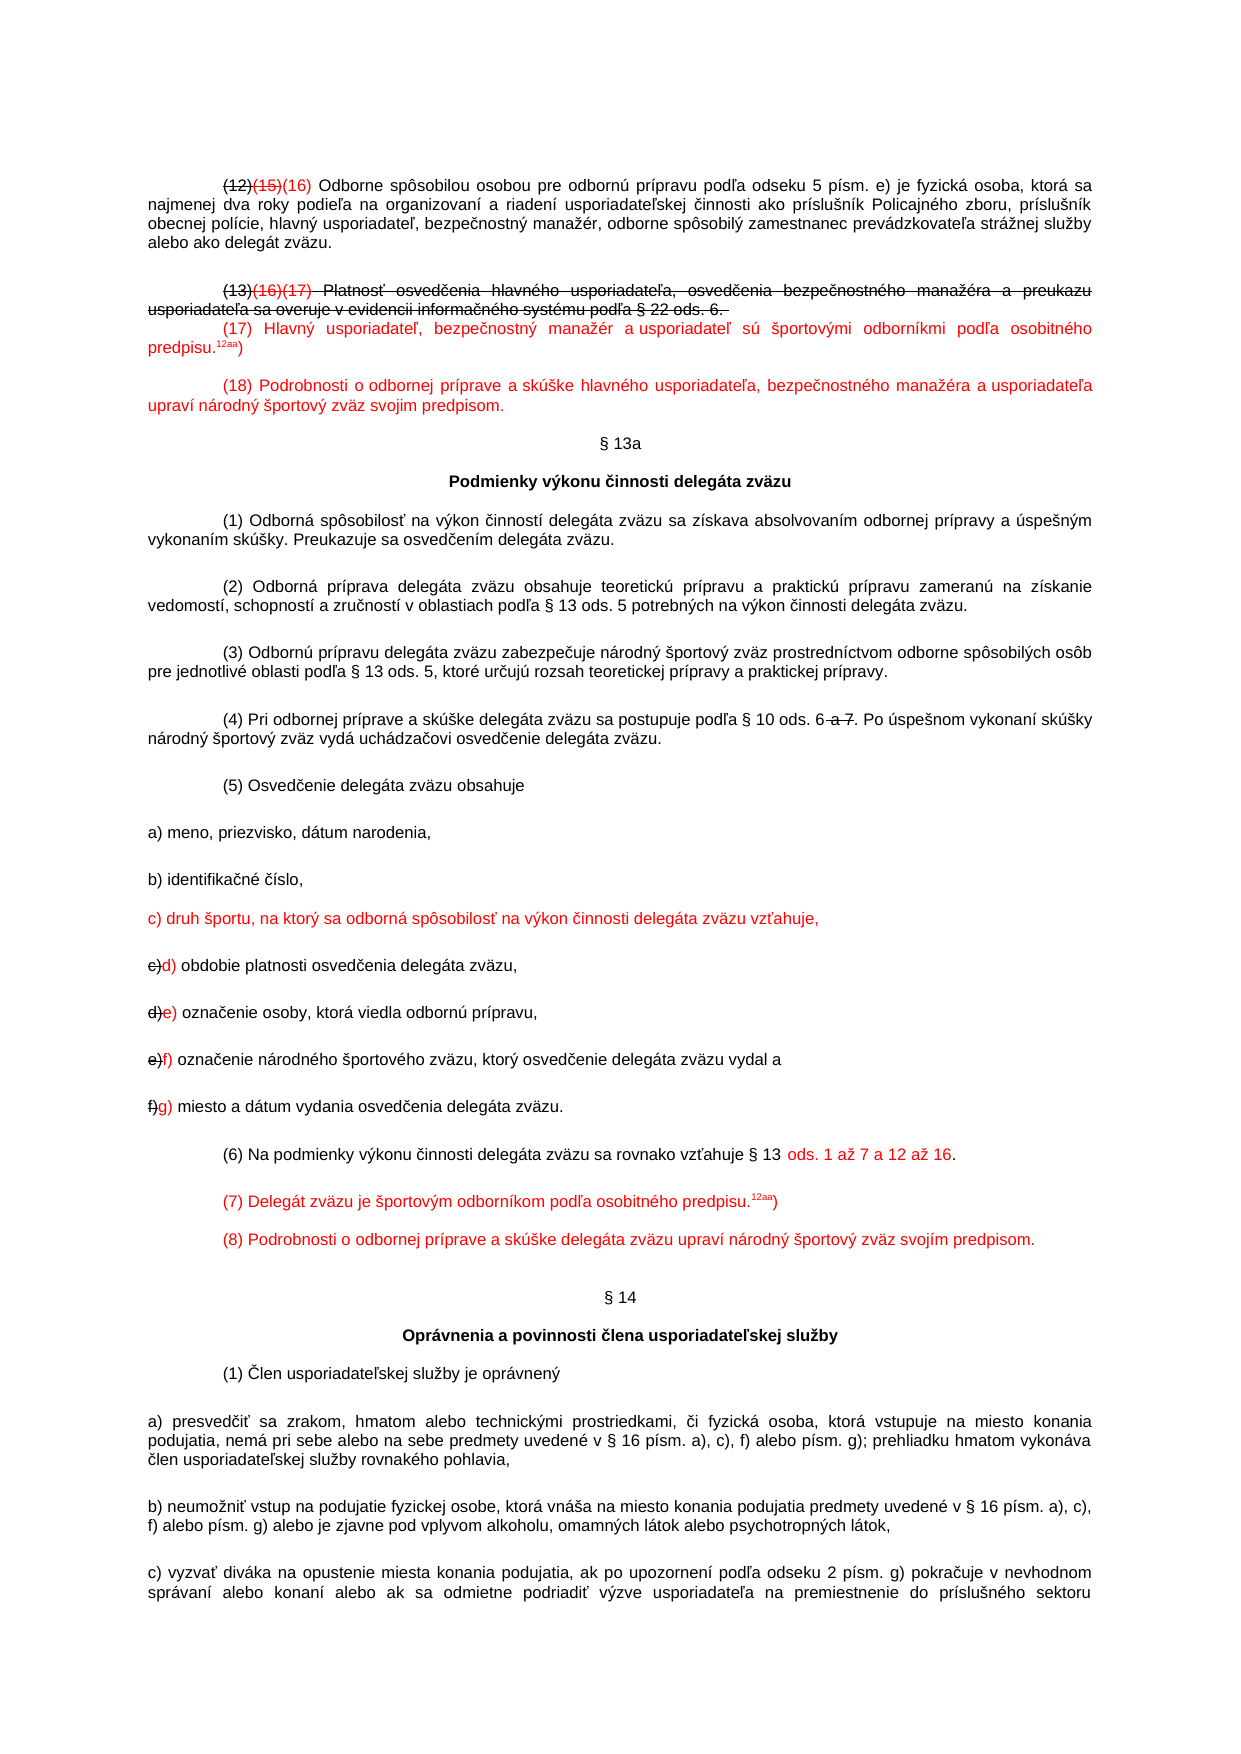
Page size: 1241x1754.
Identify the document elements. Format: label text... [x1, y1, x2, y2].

text (1) Odborná spôsobilosť na výkon činností delegáta zväzu sa získava absolvovaním odbornej prípravy a úspešným vykonaním skúšky. Preukazuje sa osvedčením delegáta zväzu. [148, 510, 1092, 549]
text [148, 1563, 1092, 1602]
text (7) Delegát zväzu je športovým odborníkom podľa osobitného predpisu.12aa) [148, 1192, 1092, 1211]
text (18) Podrobnosti o odbornej príprave a skúške hlavného usporiadateľa, bezpečnostného manažéra a usporiadateľa upraví národný športový zväz svojim predpisom. [148, 376, 1092, 414]
text (5) Osvedčenie delegáta zväzu obsahuje [148, 776, 1092, 795]
text (2) Odborná príprava delegáta zväzu obsahuje teoretickú prípravu a praktickú prípravu zameranú na získanie vedomostí, schopností a zručností v oblastiach podľa § 13 ods. 5 potrebných na výkon činnosti delegáta zväzu. [148, 577, 1092, 615]
text Oprávnenia a povinnosti člena usporiadateľskej služby [148, 1326, 1092, 1345]
text (3) Odbornú prípravu delegáta zväzu zabezpečuje národný športový zväz prostredníctvom odborne spôsobilých osôb pre jednotlivé oblasti podľa § 13 ods. 5, ktoré určujú rozsah teoretickej prípravy a praktickej prípravy. [148, 643, 1092, 681]
text c) druh športu, na ktorý sa odborná spôsobilosť na výkon činnosti delegáta zväzu vzťahuje, [148, 908, 1092, 928]
text f)g) miesto a dátum vydania osvedčenia delegáta zväzu. [148, 1097, 1092, 1116]
text § 13a [148, 434, 1092, 453]
text (13)(16)(17) Platnosť osvedčenia hlavného usporiadateľa, osvedčenia bezpečnostného manažéra a preukazu usporiadateľa sa overuje v evidencii informačného systému podľa § 22 ods. 6. [148, 280, 1092, 319]
text (4) Pri odbornej príprave a skúške delegáta zväzu sa postupuje podľa § 10 ods. 6 a 7. Po úspešnom vykonaní skúšky národný športový zväz vydá uchádzačovi osvedčenie delegáta zväzu. [148, 709, 1092, 748]
text b) neumožniť vstup na podujatie fyzickej osobe, ktorá vnáša na miesto konania podujatia predmety uvedené v § 16 písm. a), c), f) alebo písm. g) alebo je zjavne pod vplyvom alkoholu, omamných látok alebo psychotropných látok, [148, 1497, 1092, 1535]
text e)f) označenie národného športového zväzu, ktorý osvedčenie delegáta zväzu vydal a [148, 1050, 1092, 1069]
text d)e) označenie osoby, ktorá viedla odbornú prípravu, [148, 1003, 1092, 1022]
text a) meno, priezvisko, dátum narodenia, [148, 823, 1092, 842]
text (12)(15)(16) Odborne spôsobilou osobou pre odbornú prípravu podľa odseku 5 písm. e) je fyzická osoba, ktorá sa najmenej dva roky podieľa na organizovaní a riadení usporiadateľskej činnosti ako príslušník Policajného zboru, príslušník obecnej polície, hlavný usporiadateľ, bezpečnostný manažér, odborne spôsobilý zamestnanec prevádzkovateľa strážnej služby alebo ako delegát zväzu. [148, 176, 1092, 252]
text b) identifikačné číslo, [148, 870, 1092, 889]
text c)d) obdobie platnosti osvedčenia delegáta zväzu, [148, 956, 1092, 975]
text a) presvedčiť sa zrakom, hmatom alebo technickými prostriedkami, či fyzická osoba, ktorá vstupuje na miesto konania podujatia, nemá pri sebe alebo na sebe predmety uvedené v § 16 písm. a), c), f) alebo písm. g); prehliadku hmatom vykonáva člen usporiadateľskej služby rovnakého pohlavia, [148, 1411, 1092, 1469]
text (8) Podrobnosti o odbornej príprave a skúške delegáta zväzu upraví národný športový zväz svojím predpisom. [148, 1230, 1092, 1249]
text (1) Člen usporiadateľskej služby je oprávnený [148, 1364, 1092, 1383]
text Podmienky výkonu činnosti delegáta zväzu [148, 472, 1092, 491]
text (17) Hlavný usporiadateľ, bezpečnostný manažér a usporiadateľ sú športovými odborníkmi podľa osobitného predpisu.12aa) [148, 319, 1092, 357]
text (6) Na podmienky výkonu činnosti delegáta zväzu sa rovnako vzťahuje § 13 ods. 1 až 7 a 12 až 16. [148, 1144, 1092, 1164]
text § 14 [148, 1287, 1092, 1307]
